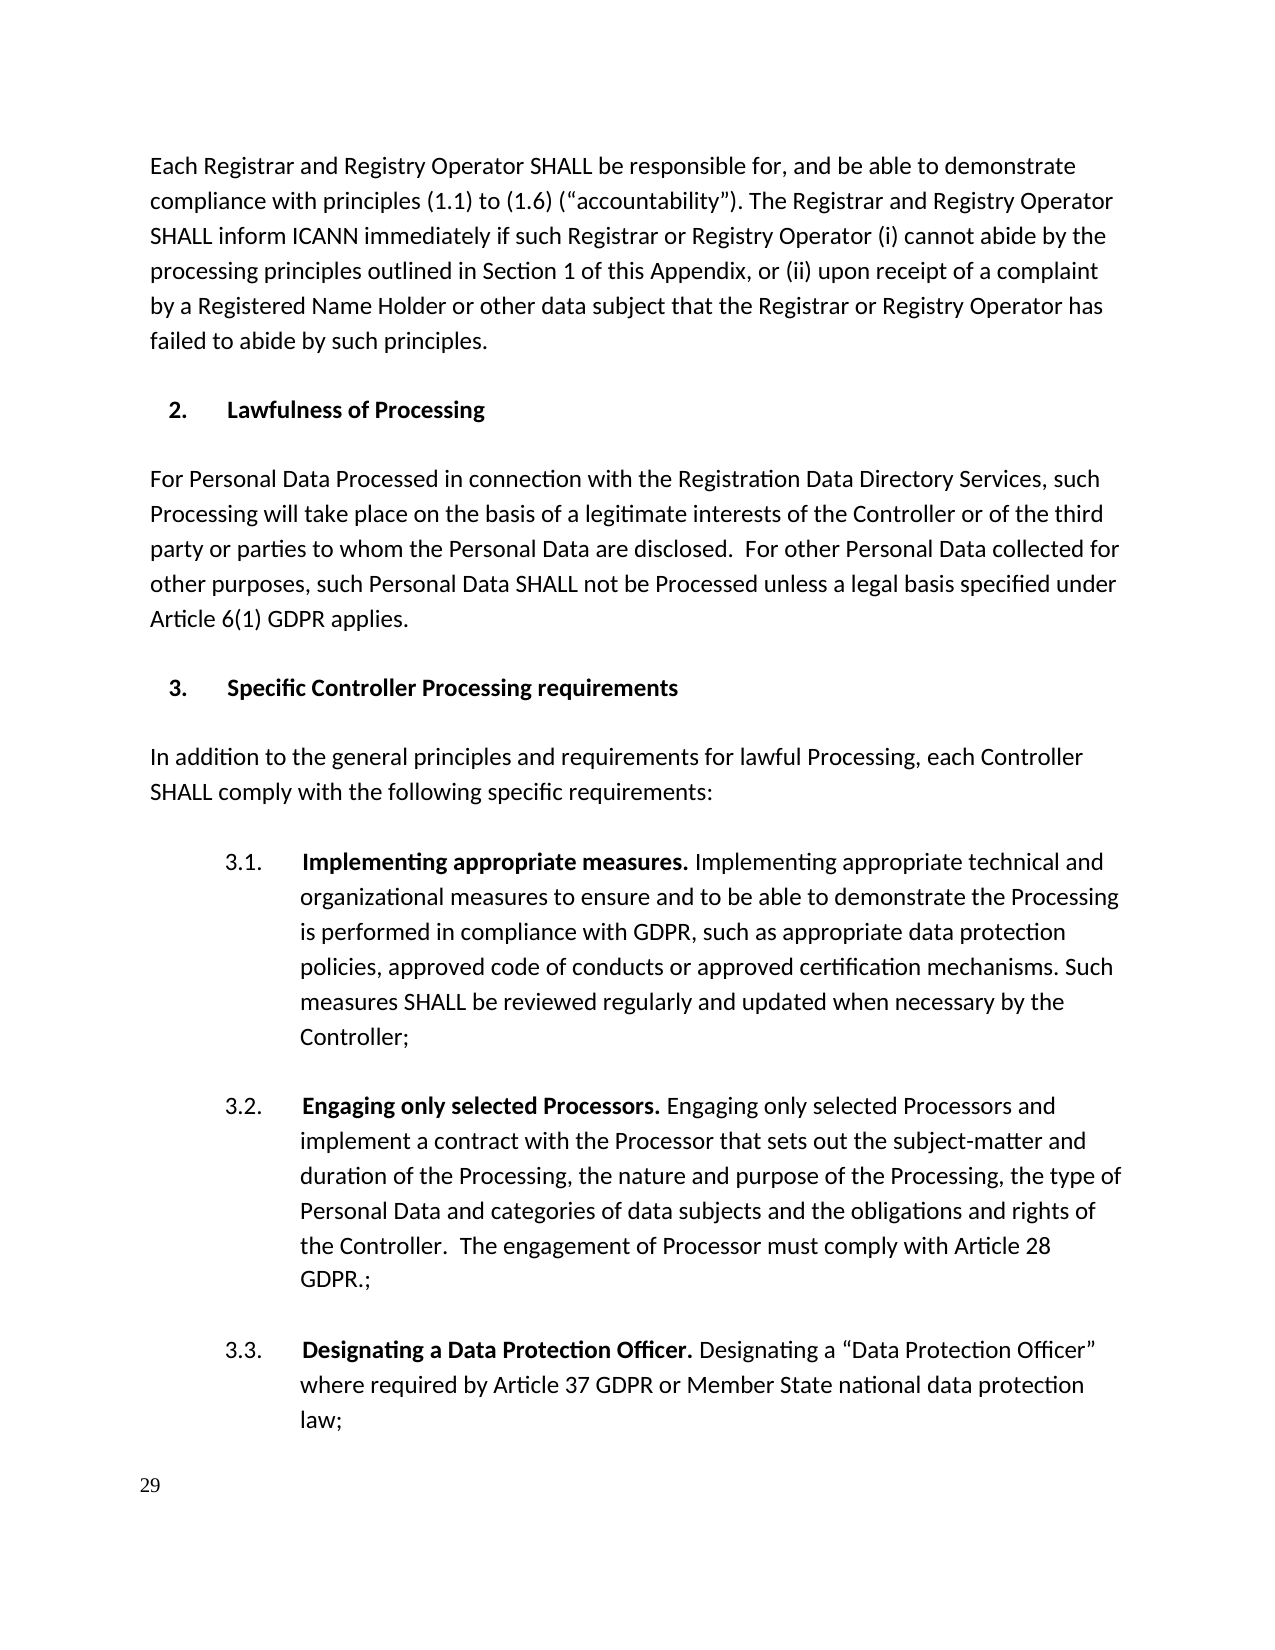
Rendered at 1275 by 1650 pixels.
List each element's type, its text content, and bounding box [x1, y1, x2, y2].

text 3.2. Engaging only selected Processors. Engaging only selected Processors and implement a contract with the Processor that sets out the subject-matter and duration of the Processing, the nature and purpose of the Processing, the type of Personal Data and categories of data subjects and the obligations and rights of the Controller. The engagement of Processor must comply with Article 28 [224, 1090, 1127, 1261]
text For Personal Data Processed in connection with the Registration Data Directory Services, such Processing will take place on the basis of a legitimate interests of the Controller or of the third party or parties to whom the Personal Data are disclosed. For other Personal Data collected for other purposes, such Personal Data SHALL not be Processed unless a legal basis specified under Article 6(1) GDPR applies. [150, 463, 1125, 633]
text GDPR.; [296, 1265, 375, 1294]
text 3.3. Designating a Data Protection Officer. Designating a “Data Protection Officer” where required by Article 37 GDPR or Member State national data protection law; [224, 1334, 1101, 1435]
text In addition to the general principles and requirements for lawful Processing, each Controller [150, 741, 1137, 772]
text 3. Specific Controller Processing requirements [168, 672, 1137, 703]
text 2. Lawfulness of Processing [168, 394, 1137, 424]
text Each Registrar and Registry Operator SHALL be responsible for, and be able to demonstrate compliance with principles (1.1) to (1.6) (“accountability”). The Registrar and Registry Operator SHALL inform ICANN immediately if such Registrar or Registry Operator (i) cannot abide by the processing principles outlined in Section 1 of this Appendix, or (ii) upon receipt of a complaint by a Registered Name Holder or other data subject that the Registrar or Registry Operator has failed to abide by such principles. [150, 150, 1119, 356]
text 3.1. Implementing appropriate measures. Implementing appropriate technical and organizational measures to ensure and to be able to demonstrate the Processing is performed in compliance with GDPR, such as appropriate data protection policies, approved code of conducts or approved certification mechanisms. Such measures SHALL be reviewed regularly and updated when necessary by the Controller; [224, 846, 1124, 1052]
text SHALL comply with the following specific requirements: [150, 776, 1137, 807]
